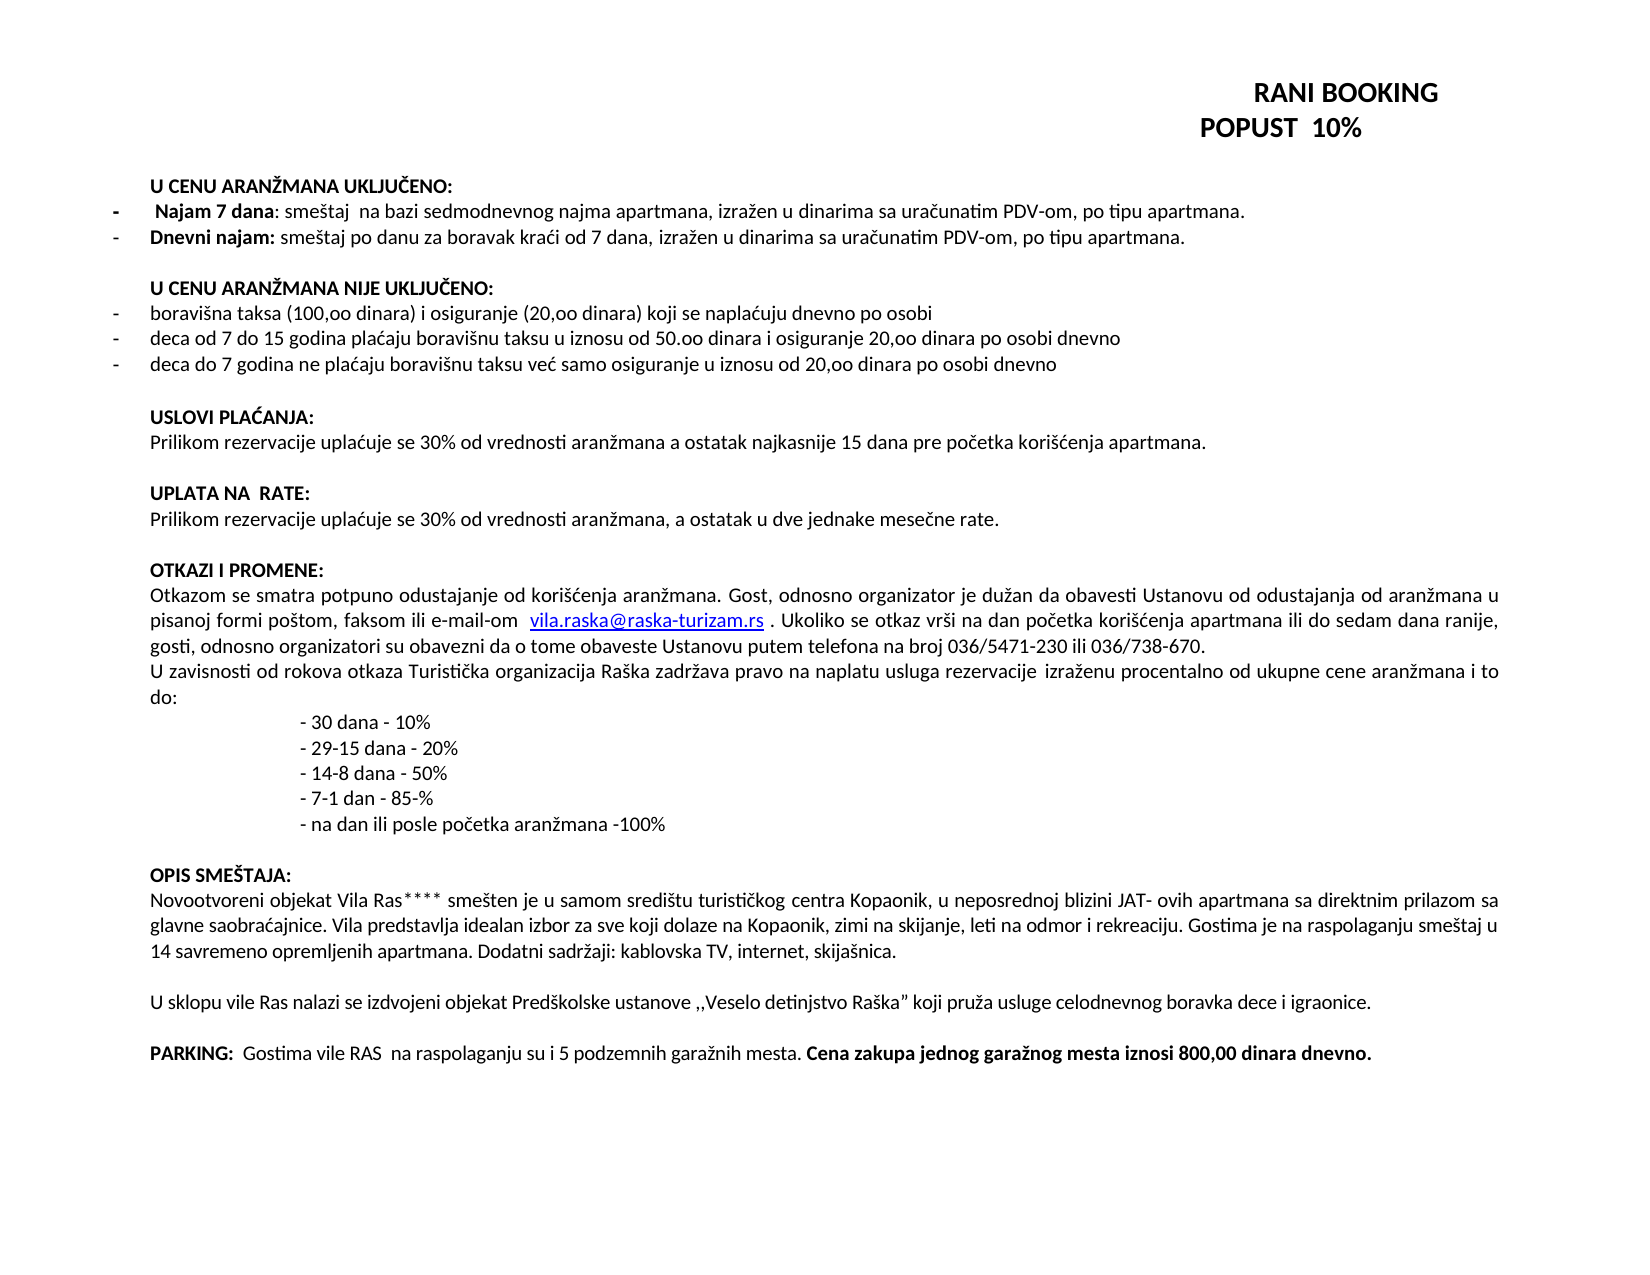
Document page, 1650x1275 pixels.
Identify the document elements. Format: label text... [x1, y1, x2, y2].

text Novootvoreni objekat Vila Ras**** smešten je u samom središtu turističkog centra Kopaonik, u neposrednoj blizini JAT- ovih apartmana sa direktnim prilazom sa glavne saobraćajnice. Vila predstavlja idealan izbor za sve koji dolaze na Kopaonik, zimi na skijanje, leti na odmor i rekreaciju. Gostima je na raspolaganju smeštaj u 14 savremeno opremljenih apartmana. Dodatni sadržaji: kablovska TV, internet, skijašnica. [150, 887, 1500, 963]
text OTKAZI I PROMENE: [150, 557, 1500, 582]
text - 30 dana - 10% [150, 709, 1500, 735]
text PARKING: Gostima vile RAS na raspolaganju su i 5 podzemnih garažnih mesta. Cena zakupa jednog garažnog mesta iznosi 800,00 dinara dnevno. [150, 1040, 1500, 1065]
list Najam 7 dana: smeštaj na bazi sedmodnevnog najma apartmana, izražen u dinarima sa uračunatim PDV-om, po tipu apartmana. [112, 198, 1500, 224]
text Prilikom rezervacije uplaćuje se 30% od vrednosti aranžmana a ostatak najkasnije 15 dana pre početka korišćenja apartmana. [150, 430, 1500, 455]
text USLOVI PLAĆANJA: [150, 404, 1500, 430]
text U zavisnosti od rokova otkaza Turistička organizacija Raška zadržava pravo na naplatu usluga rezervacije izraženu procentalno od ukupne cene aranžmana i to do: [150, 658, 1500, 709]
text - 7-1 dan - 85-% [150, 786, 1500, 811]
text UPLATA NA RATE: [150, 481, 1500, 506]
text OPIS SMEŠTAJA: [150, 862, 1500, 887]
text - na dan ili posle početka aranžmana -100% [150, 811, 1500, 836]
text U CENU ARANŽMANA NIJE UKLJUČENO: [150, 275, 1500, 300]
text Prilikom rezervacije uplaćuje se 30% od vrednosti aranžmana, a ostatak u dve jednake mesečne rate. [150, 506, 1500, 531]
text Otkazom se smatra potpuno odustajanje od korišćenja aranžmana. Gost, odnosno organizator je dužan da obavesti Ustanovu od odustajanja od aranžmana u pisanoj formi poštom, faksom ili e-mail-om vila.raska@raska-turizam.rs . Ukoliko se otkaz vrši na dan početka korišćenja apartmana ili do sedam dana ranije, gosti, odnosno organizatori su obavezni da o tome obaveste Ustanovu putem telefona na broj 036/5471-230 ili 036/738-670. [150, 582, 1500, 658]
text U CENU ARANŽMANA UKLJUČENO: [150, 173, 1500, 198]
text - 14-8 dana - 50% [150, 760, 1500, 786]
text U sklopu vile Ras nalazi se izdvojeni objekat Predškolske ustanove ,,Veselo detinjstvo Raška” koji pruža usluge celodnevnog boravka dece i igraonice. [150, 989, 1500, 1014]
list deca od 7 do 15 godina plaćaju boravišnu taksu u iznosu od 50.oo dinara i osiguranje 20,oo dinara po osobi dnevno [112, 326, 1500, 351]
list boravišna taksa (100,oo dinara) i osiguranje (20,oo dinara) koji se naplaćuju dnevno po osobi [112, 300, 1500, 326]
text - 29-15 dana - 20% [150, 735, 1500, 760]
list deca do 7 godina ne plaćaju boravišnu taksu već samo osiguranje u iznosu od 20,oo dinara po osobi dnevno [112, 351, 1500, 376]
list Dnevni najam: smeštaj po danu za boravak kraći od 7 dana, izražen u dinarima sa uračunatim PDV-om, po tipu apartmana. [112, 224, 1500, 249]
